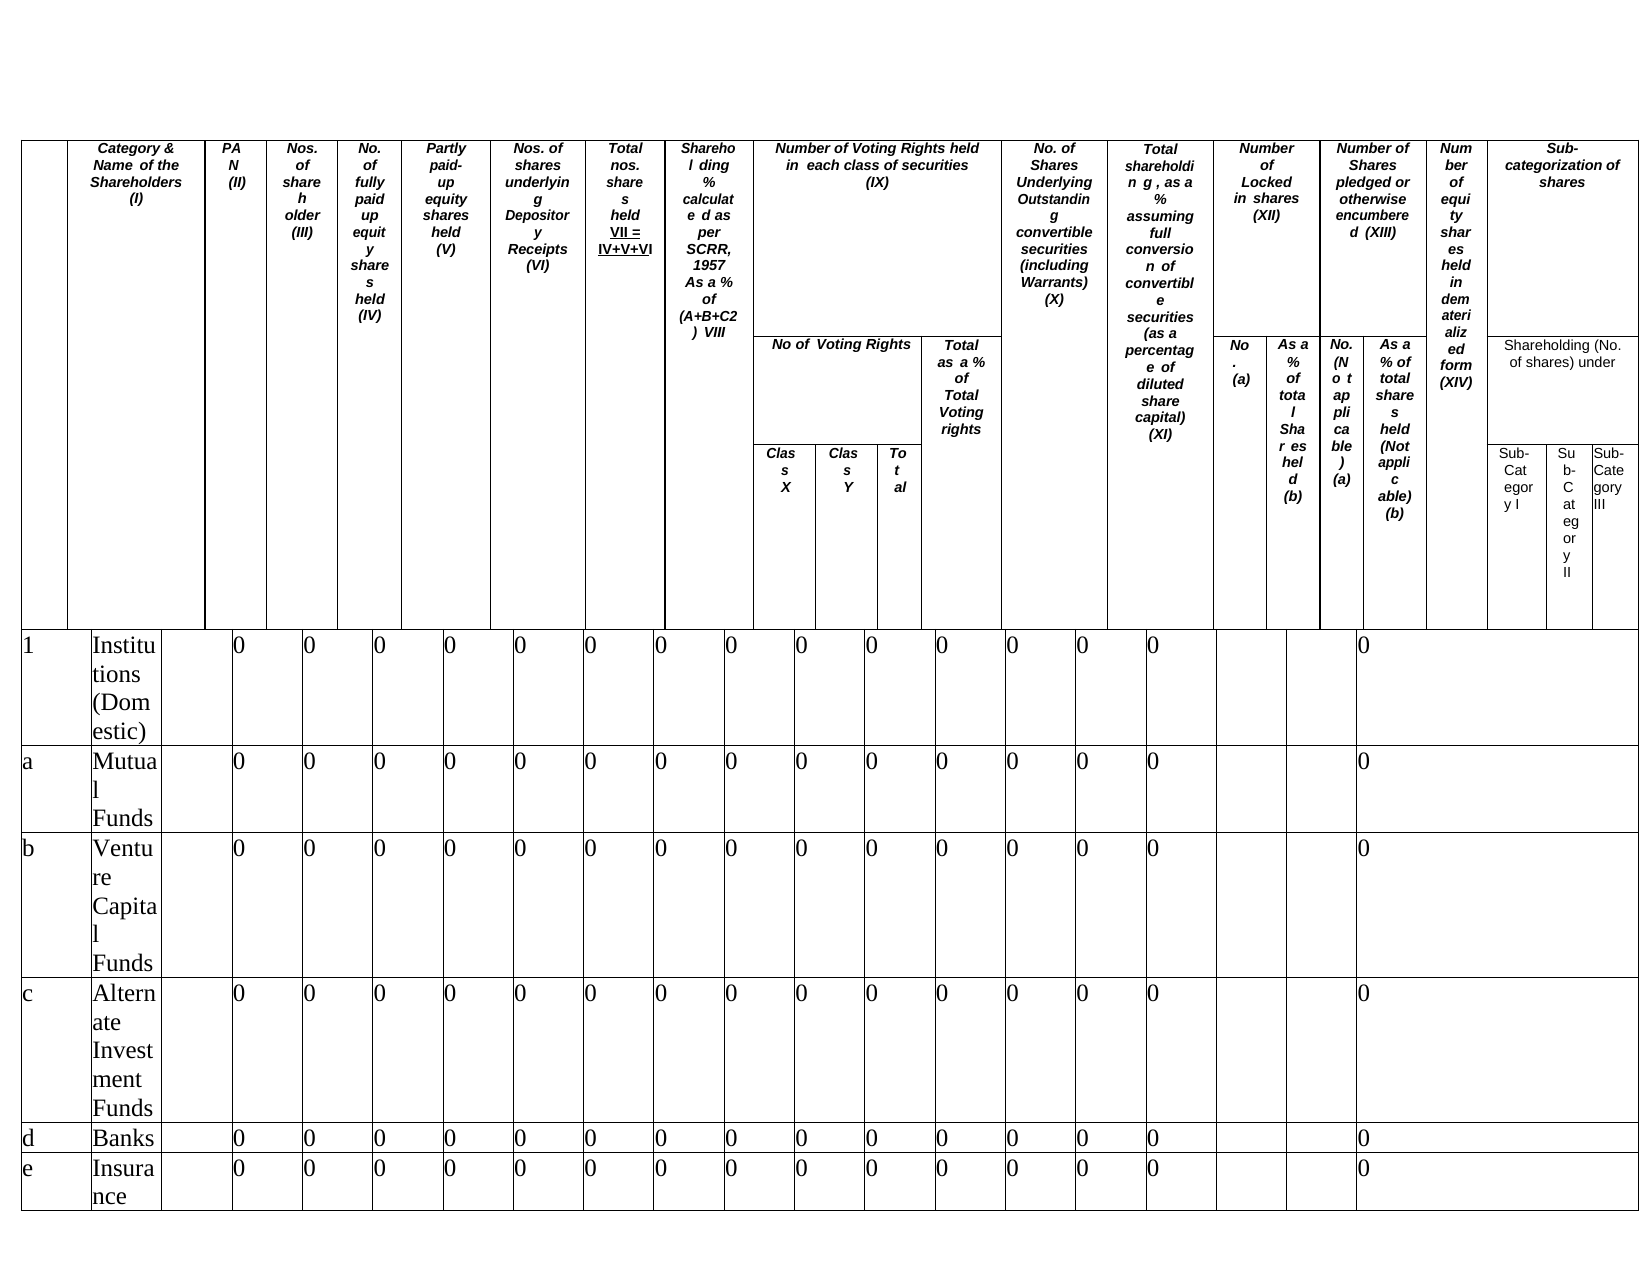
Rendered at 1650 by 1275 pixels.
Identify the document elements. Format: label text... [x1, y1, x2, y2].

table_cell 0 [865, 746, 935, 832]
table_cell Insurance Companies [92, 1153, 161, 1210]
table_cell Mutual Funds [92, 746, 161, 832]
table_cell 0 [514, 833, 583, 977]
table_cell b [22, 833, 91, 977]
table_cell [162, 833, 232, 977]
table_header Number of Locked in shares (XII) [1214, 141, 1319, 336]
table_cell Tot al [878, 445, 921, 629]
table_cell 0 [1147, 1153, 1216, 1210]
table_cell 0 [1357, 746, 1638, 832]
table_cell 0 [584, 746, 653, 832]
table_cell [1287, 978, 1356, 1122]
table_cell 0 [1147, 1123, 1216, 1152]
table_cell 0 [584, 1123, 653, 1152]
table_cell [162, 1153, 232, 1210]
table_cell 0 [373, 746, 443, 832]
table_header Sub-categorization of shares [1488, 141, 1638, 336]
table_cell 0 [865, 978, 935, 1122]
table_cell [1287, 630, 1356, 745]
table_cell [1217, 746, 1286, 832]
table_cell 0 [654, 630, 724, 745]
table_cell 0 [1006, 630, 1075, 745]
table_cell [1217, 1153, 1286, 1210]
table_cell 0 [1006, 1123, 1075, 1152]
table_header Number of equity shares held in dematerializ ed form (XIV) [1427, 141, 1487, 629]
table_cell 0 [444, 630, 513, 745]
table_header [22, 141, 67, 629]
table_header Nos. of shareh older (III) [267, 141, 337, 629]
table_cell 0 [865, 833, 935, 977]
table_cell 0 [584, 833, 653, 977]
table_cell 0 [514, 1153, 583, 1210]
table_cell 0 [233, 978, 302, 1122]
table_cell 0 [654, 746, 724, 832]
table_cell 0 [584, 1153, 653, 1210]
table_cell 0 [373, 978, 443, 1122]
table_header Total nos. shares held VII = IV+V+VI [586, 141, 664, 629]
table_cell [1217, 1123, 1286, 1152]
table_cell e [22, 1153, 91, 1210]
table_cell 0 [1006, 746, 1075, 832]
table_cell 0 [444, 978, 513, 1122]
table_cell 0 [936, 746, 1005, 832]
table_header No. of fully paid up equity share s held (IV) [338, 141, 401, 629]
table_cell 0 [1357, 978, 1638, 1122]
table_header No. of Shares Underlying Outstanding convertible securities (including Warrants) (X) [1002, 141, 1107, 629]
table_cell 0 [514, 978, 583, 1122]
table_cell [1287, 1153, 1356, 1210]
table_cell [1287, 746, 1356, 832]
table_cell Venture Capital Funds [92, 833, 161, 977]
table_cell 0 [1076, 1123, 1146, 1152]
table_cell 0 [233, 833, 302, 977]
table_cell 0 [373, 1153, 443, 1210]
table_cell 0 [303, 833, 372, 977]
table_cell [162, 978, 232, 1122]
table_cell 0 [936, 833, 1005, 977]
table_cell Banks [92, 1123, 161, 1152]
table_cell 0 [654, 1153, 724, 1210]
table_cell [162, 746, 232, 832]
table_cell 1 [22, 630, 91, 745]
table_cell [1217, 833, 1286, 977]
table_cell Alternate Investment Funds [92, 978, 161, 1122]
table_cell 0 [795, 1153, 864, 1210]
table_cell 0 [795, 978, 864, 1122]
table_cell Sub-Category II [1547, 445, 1592, 629]
table_cell 0 [584, 630, 653, 745]
table_header PAN (II) [206, 141, 266, 629]
table_cell 0 [725, 630, 794, 745]
table_cell 0 [795, 746, 864, 832]
table_header Sharehol ding % calculate d as per SCRR, 1957 As a % of (A+B+C2) VIII [666, 141, 753, 629]
table_cell 0 [725, 1123, 794, 1152]
table_cell 0 [514, 1123, 583, 1152]
table_header Partly paid-up equity shares held (V) [402, 141, 490, 629]
table_cell Sub-Category I [1488, 445, 1546, 629]
table_cell 0 [725, 746, 794, 832]
table_cell 0 [303, 746, 372, 832]
table_cell [1217, 978, 1286, 1122]
table_cell 0 [514, 746, 583, 832]
table_cell 0 [373, 1123, 443, 1152]
table_cell 0 [1076, 833, 1146, 977]
table_cell 0 [303, 978, 372, 1122]
table_cell 0 [654, 978, 724, 1122]
table_cell No. (No t ap pli ca ble ) (a) [1321, 337, 1363, 629]
table_cell 0 [1006, 1153, 1075, 1210]
table_cell 0 [233, 746, 302, 832]
table_cell 0 [373, 833, 443, 977]
table_cell 0 [654, 1123, 724, 1152]
table_cell 0 [1076, 630, 1146, 745]
table_cell 0 [444, 1123, 513, 1152]
table_cell [1287, 1123, 1356, 1152]
table_cell 0 [1147, 746, 1216, 832]
table_cell 0 [233, 1153, 302, 1210]
table_header Nos. of shares underlying Depository Receipts (VI) [491, 141, 585, 629]
table_cell 0 [1357, 630, 1638, 745]
table_cell 0 [1357, 1123, 1638, 1152]
table_cell 0 [936, 978, 1005, 1122]
table_cell c [22, 978, 91, 1122]
table_cell 0 [233, 630, 302, 745]
table_cell 0 [233, 1123, 302, 1152]
table_cell 0 [1147, 833, 1216, 977]
table_cell 0 [865, 630, 935, 745]
table_cell 0 [1147, 630, 1216, 745]
table_cell 0 [936, 1153, 1005, 1210]
table_cell As a % of total share s held (Not applic able) (b) [1364, 337, 1426, 629]
table_cell 0 [795, 1123, 864, 1152]
table_cell 0 [584, 978, 653, 1122]
table_cell 0 [1006, 978, 1075, 1122]
table_cell As a % of total Shar es held (b) [1267, 337, 1319, 629]
table_cell 0 [725, 1153, 794, 1210]
table_cell No of Voting Rights [754, 337, 921, 444]
table_cell d [22, 1123, 91, 1152]
table_cell Total as a % of Total Voting rights [922, 337, 1001, 629]
table_cell 0 [1357, 1153, 1638, 1210]
table_cell 0 [373, 630, 443, 745]
table_cell 0 [1006, 833, 1075, 977]
table_header Number of Voting Rights held in each class of securities (IX) [754, 141, 1001, 336]
table_cell Shareholding (No. of shares) under [1488, 337, 1638, 444]
table_cell 0 [514, 630, 583, 745]
table_cell 0 [444, 833, 513, 977]
table_cell Sub-Category III [1593, 445, 1638, 629]
table_cell 0 [654, 833, 724, 977]
table_cell 0 [725, 833, 794, 977]
table_cell 0 [1076, 1153, 1146, 1210]
table_cell 0 [795, 833, 864, 977]
table_cell 0 [865, 1123, 935, 1152]
table_cell [162, 1123, 232, 1152]
table_cell 0 [865, 1153, 935, 1210]
table_cell 0 [444, 746, 513, 832]
table_cell [1287, 833, 1356, 977]
table_cell 0 [1147, 978, 1216, 1122]
table_cell a [22, 746, 91, 832]
table_header Number of Shares pledged or otherwise encumbered (XIII) [1321, 141, 1426, 336]
table_cell 0 [303, 630, 372, 745]
table_cell Institutions (Domestic) [92, 630, 161, 745]
table_cell 0 [303, 1123, 372, 1152]
table_cell Class X [754, 445, 815, 629]
table_header Category & Name of the Shareholders (I) [68, 141, 204, 629]
table_cell 0 [795, 630, 864, 745]
table_cell 0 [936, 1123, 1005, 1152]
table_cell 0 [725, 978, 794, 1122]
table_header Total shareholdin g , as a % assuming full conversion of convertible securities (as a percentage of diluted share capital) (XI) [1108, 141, 1213, 629]
table_cell No. (a) [1214, 337, 1266, 629]
table_cell 0 [1076, 746, 1146, 832]
table_cell 0 [444, 1153, 513, 1210]
table_cell 0 [1076, 978, 1146, 1122]
table_cell Class Y [816, 445, 877, 629]
table_cell 0 [936, 630, 1005, 745]
table_cell 0 [303, 1153, 372, 1210]
table_cell 0 [1357, 833, 1638, 977]
table_cell [1217, 630, 1286, 745]
table_cell [162, 630, 232, 745]
